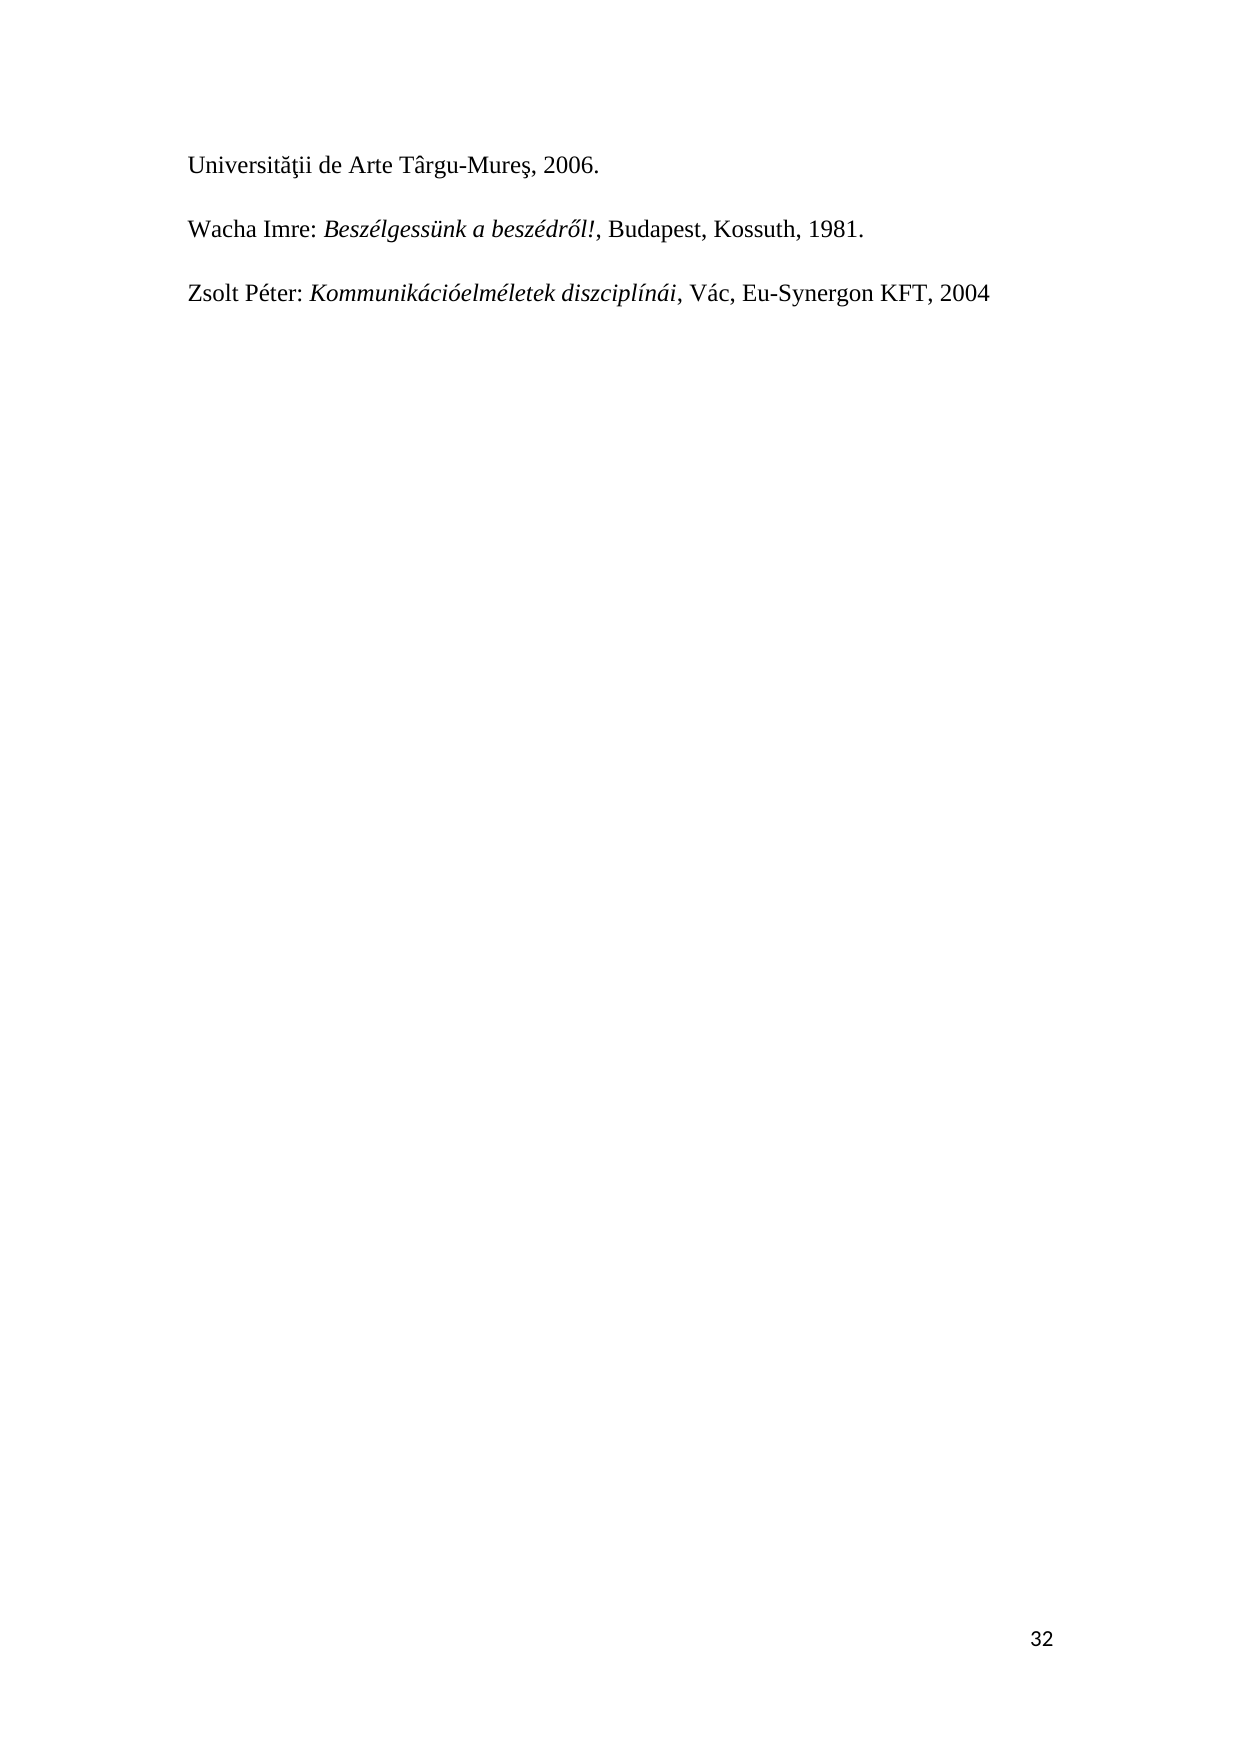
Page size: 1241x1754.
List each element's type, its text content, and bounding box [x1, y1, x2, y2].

text Wacha Imre: Beszélgessünk a beszédről!, Budapest, Kossuth, 1981. [187, 214, 1053, 243]
text Zsolt Péter: Kommunikációelméletek diszciplínái, Vác, Eu-Synergon KFT, 2004 [187, 278, 1053, 307]
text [187, 150, 1053, 179]
